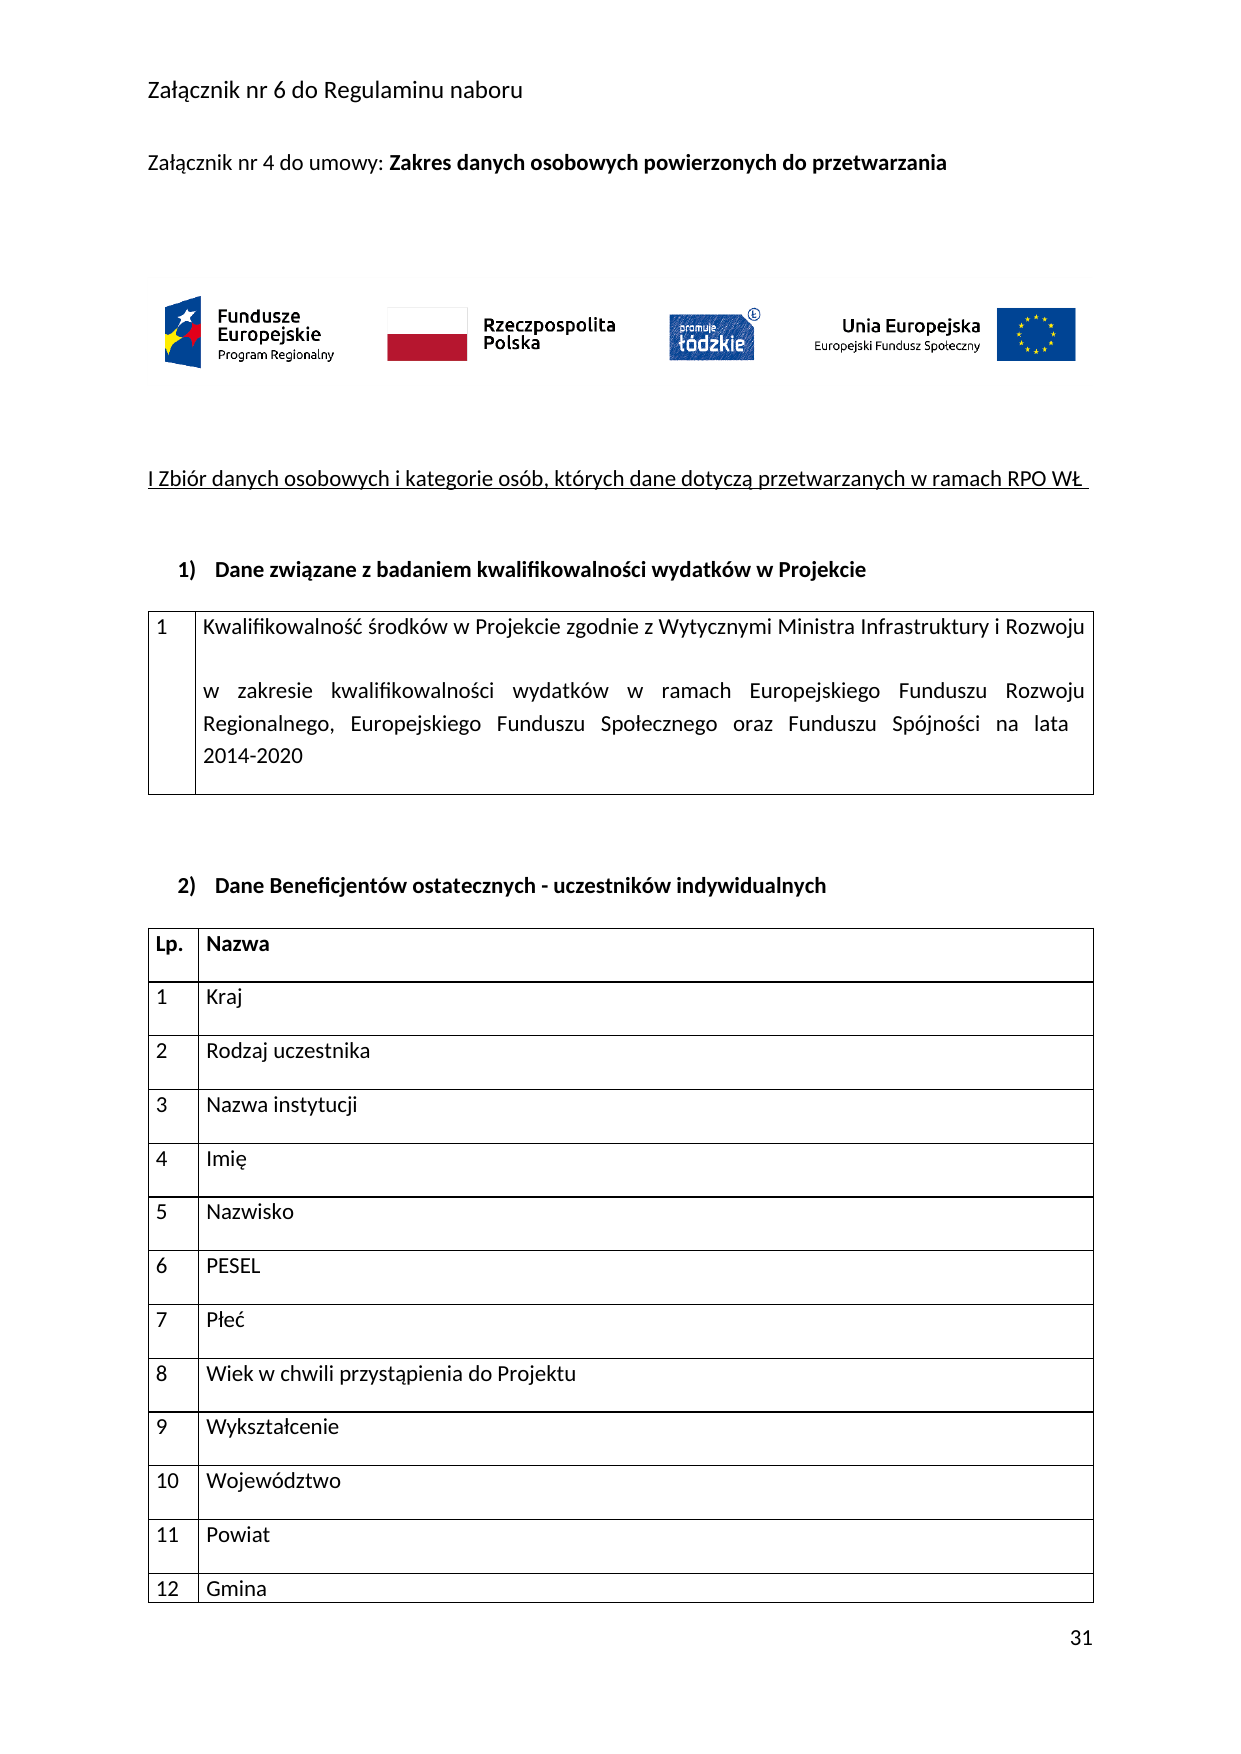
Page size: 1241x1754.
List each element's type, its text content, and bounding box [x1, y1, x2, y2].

table_cell Nazwa instytucji [199, 1090, 1093, 1143]
table_header 1 [149, 612, 195, 794]
table_cell Gmina [199, 1574, 1093, 1602]
picture [147, 277, 1093, 386]
table_cell Wykształcenie [199, 1413, 1093, 1465]
table_cell 3 [149, 1090, 198, 1143]
table_cell 12 [149, 1574, 198, 1602]
table_header Lp. [149, 929, 198, 981]
table_cell 5 [149, 1198, 198, 1250]
table_cell 9 [149, 1413, 198, 1465]
table_cell Nazwisko [199, 1198, 1093, 1250]
text I Zbiór danych osobowych i kategorie osób, których dane dotyczą przetwarzanych w ramach RPO WŁ [148, 464, 1093, 492]
table_cell PESEL [199, 1251, 1093, 1304]
table_cell Powiat [199, 1520, 1093, 1573]
table_cell 4 [149, 1144, 198, 1196]
table_cell 1 [149, 983, 198, 1035]
table_cell 6 [149, 1251, 198, 1304]
table_cell 7 [149, 1305, 198, 1358]
list Dane Beneficjentów ostatecznych - uczestników indywidualnych [177, 872, 1093, 899]
table_cell Płeć [199, 1305, 1093, 1358]
table_cell Wiek w chwili przystąpienia do Projektu [199, 1359, 1093, 1411]
table_header Nazwa [199, 929, 1093, 981]
table_cell 8 [149, 1359, 198, 1411]
table_cell Województwo [199, 1466, 1093, 1519]
table_cell Kraj [199, 983, 1093, 1035]
table_cell Imię [199, 1144, 1093, 1196]
table_cell 10 [149, 1466, 198, 1519]
table_header Kwalifikowalność środków w Projekcie zgodnie z Wytycznymi Ministra Infrastruktury i Rozwoju w zakresie kwalifikowalności wydatków w ramach Europejskiego Funduszu Rozwoju Regionalnego, Europejskiego Funduszu Społecznego oraz Funduszu Spójności na lata 2014-2020 [196, 612, 1093, 794]
text Załącznik nr 4 do umowy: Zakres danych osobowych powierzonych do przetwarzania [148, 148, 1093, 176]
table_cell 2 [149, 1036, 198, 1089]
table_cell Rodzaj uczestnika [199, 1036, 1093, 1089]
list Dane związane z badaniem kwalifikowalności wydatków w Projekcie [177, 555, 1093, 583]
table_cell 11 [149, 1520, 198, 1573]
